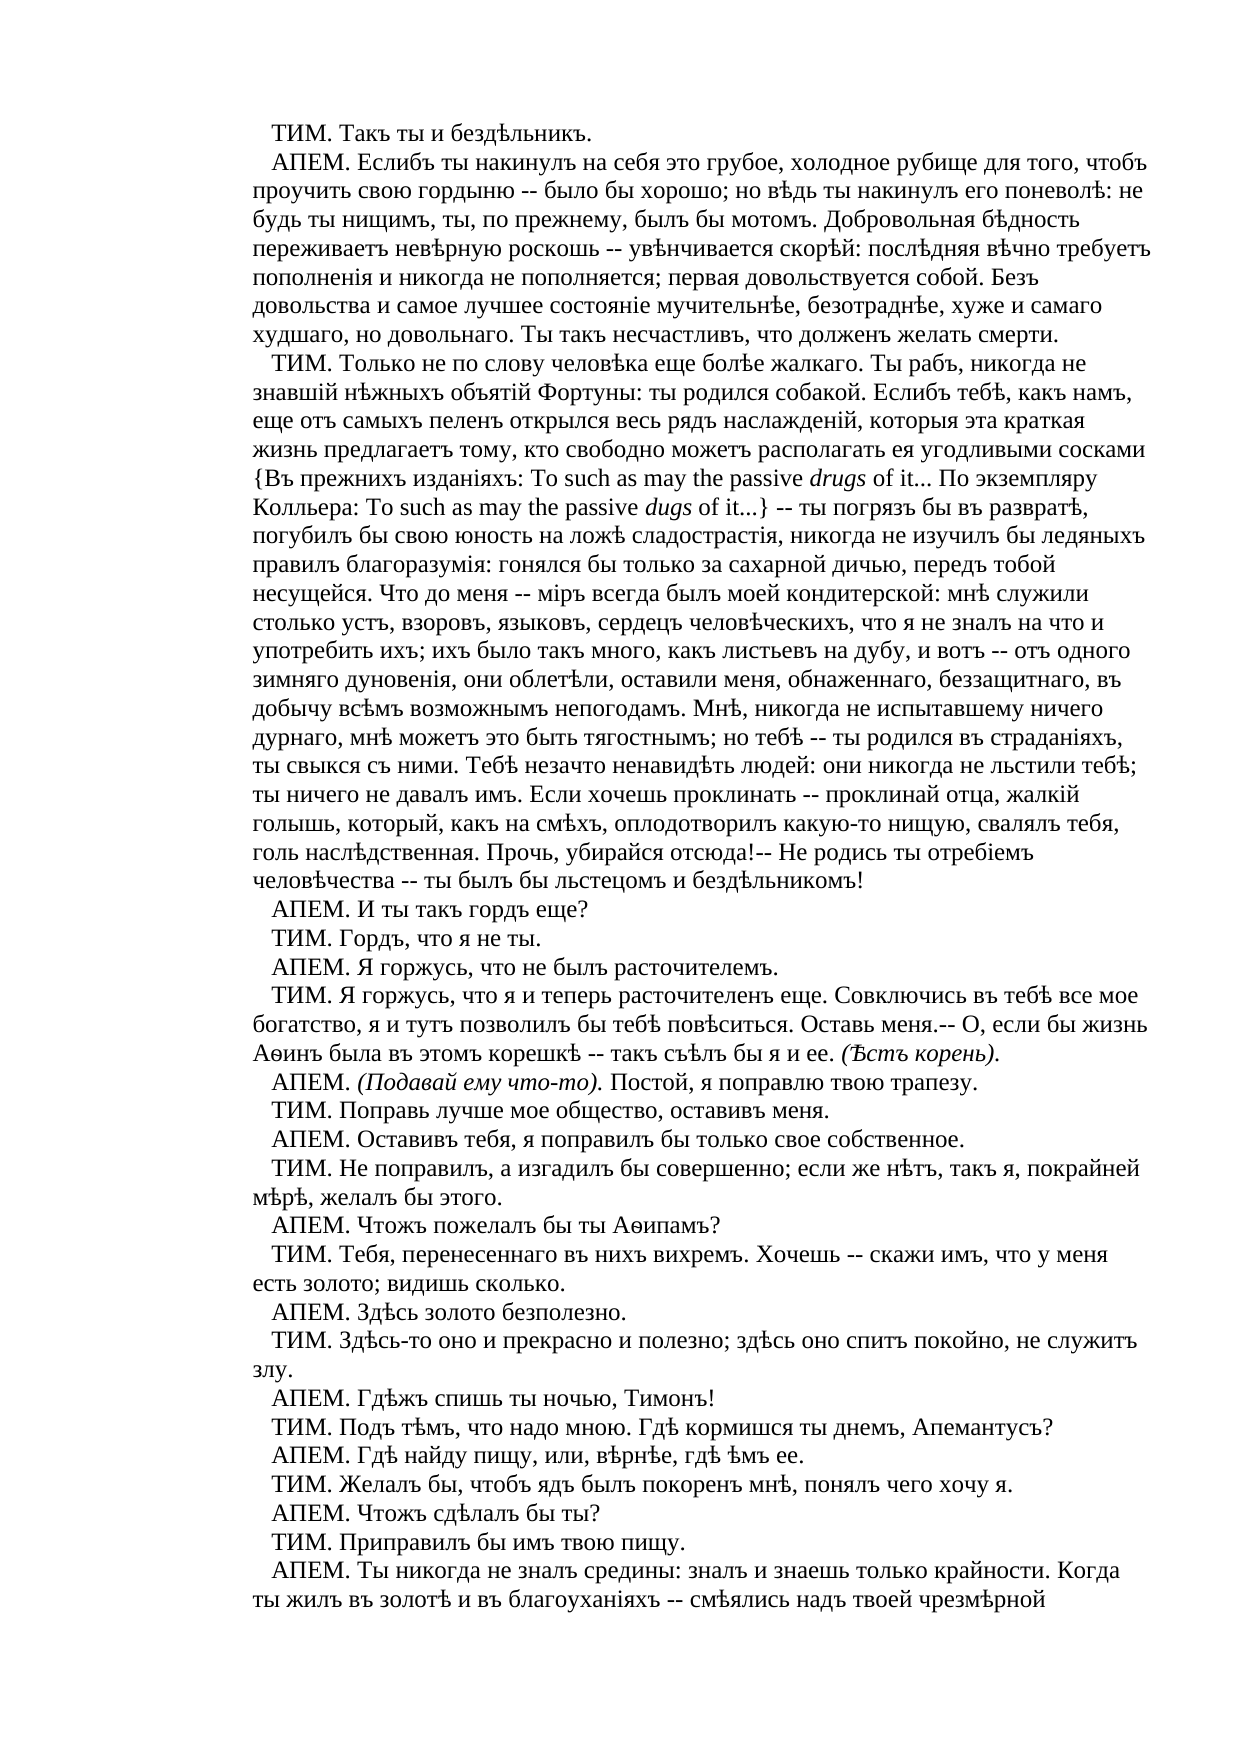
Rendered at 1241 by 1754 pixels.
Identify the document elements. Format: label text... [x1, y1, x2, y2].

text ТИМ. Я горжусь, что я и теперь расточителенъ еще. Совключись въ тебѣ все мое богатство, я и тутъ позволилъ бы тебѣ повѣситься. Оставь меня.-- О, если бы жизнь Аѳинъ была въ этомъ корешкѣ -- такъ съѣлъ бы я и ее. (Ѣстъ корень). [252, 981, 1152, 1067]
text ТИМ. Такъ ты и бездѣльникъ. [252, 118, 1152, 147]
text АПЕМ. (Подавай ему что-то). Постой, я поправлю твою трапезу. [252, 1067, 1152, 1096]
text ТИМ. Только не по слову человѣка еще болѣе жалкаго. Ты рабъ, никогда не знавшій нѣжныхъ объятій Фортуны: ты родился собакой. Еслибъ тебѣ, какъ намъ, еще отъ самыхъ пеленъ открылся весь рядъ наслажденій, которыя эта краткая жизнь предлагаетъ тому, кто свободно можетъ располагать ея угодливыми сосками {Въ прежнихъ изданіяхъ: То such as may the passive drugs of it... По экземпляру Колльера: To such as may the passive dugs of it...} -- ты погрязъ бы въ развратѣ, погубилъ бы свою юность на ложѣ сладострастія, никогда не изучилъ бы ледяныхъ правилъ благоразумія: гонялся бы только за сахарной дичью, передъ тобой несущейся. Что до меня -- міръ всегда былъ моей кондитерской: мнѣ служили столько устъ, взоровъ, языковъ, сердецъ человѣческихъ, что я не зналъ на что и употребить ихъ; ихъ было такъ много, какъ листьевъ на дубу, и вотъ -- отъ одного зимняго дуновенія, они облетѣли, оставили меня, обнаженнаго, беззащитнаго, въ добычу всѣмъ возможнымъ непогодамъ. Мнѣ, никогда не испытавшему ничего дурнаго, мнѣ можетъ это быть тягостнымъ; но тебѣ -- ты родился въ страданіяхъ, ты свыкся съ ними. Тебѣ незачто ненавидѣть людей: они никогда не льстили тебѣ; ты ничего не давалъ имъ. Если хочешь проклинать -- проклинай отца, жалкій голышь, который, какъ на смѣхъ, оплодотворилъ какую-то нищую, свалялъ тебя, голь наслѣдственная. Прочь, убирайся отсюда!-- Не родись ты отребіемъ человѣчества -- ты былъ бы льстецомъ и бездѣльникомъ! [252, 348, 1152, 894]
text ТИМ. Желалъ бы, чтобъ ядъ былъ покоренъ мнѣ, понялъ чего хочу я. [252, 1469, 1152, 1498]
text ТИМ. Подъ тѣмъ, что надо мною. Гдѣ кормишся ты днемъ, Апемантусъ? [252, 1412, 1152, 1441]
text АПЕМ. Еслибъ ты накинулъ на себя это грубое, холодное рубище для того, чтобъ проучить свою гордыню -- было бы хорошо; но вѣдь ты накинулъ его поневолѣ: не будь ты нищимъ, ты, по прежнему, былъ бы мотомъ. Добровольная бѣдность переживаетъ невѣрную роскошь -- увѣнчивается скорѣй: послѣдняя вѣчно требуетъ пополненія и никогда не пополняется; первая довольствуется собой. Безъ довольства и самое лучшее состояніе мучительнѣе, безотраднѣе, хуже и самаго худшаго, но довольнаго. Ты такъ несчастливъ, что долженъ желать смерти. [252, 147, 1152, 348]
text АПЕМ. Оставивъ тебя, я поправилъ бы только свое собственное. [252, 1124, 1152, 1153]
text АПЕМ. Чтожъ сдѣлалъ бы ты? [252, 1498, 1152, 1527]
text ТИМ. Тебя, перенесеннаго въ нихъ вихремъ. Хочешь -- скажи имъ, что у меня есть золото; видишь сколько. [252, 1239, 1152, 1297]
text ТИМ. Поправь лучше мое общество, оставивъ меня. [252, 1096, 1152, 1124]
text АПЕМ. И ты такъ гордъ еще? [252, 894, 1152, 923]
text АПЕМ. Я горжусь, что не былъ расточителемъ. [252, 952, 1152, 981]
text ТИМ. Гордъ, что я не ты. [252, 923, 1152, 952]
text АПЕМ. Чтожъ пожелалъ бы ты Аѳипамъ? [252, 1211, 1152, 1239]
text ТИМ. Здѣсь-то оно и прекрасно и полезно; здѣсь оно спитъ покойно, не служитъ злу. [252, 1326, 1152, 1383]
text АПЕМ. Гдѣ найду пищу, или, вѣрнѣе, гдѣ ѣмъ ее. [252, 1441, 1152, 1469]
text ТИМ. Не поправилъ, а изгадилъ бы совершенно; если же нѣтъ, такъ я, покрайней мѣрѣ, желалъ бы этого. [252, 1153, 1152, 1211]
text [252, 1556, 1152, 1613]
text ТИМ. Приправилъ бы имъ твою пищу. [252, 1527, 1152, 1556]
text АПЕМ. Гдѣжъ спишь ты ночью, Тимонъ! [252, 1383, 1152, 1412]
text АПЕМ. Здѣсь золото безполезно. [252, 1297, 1152, 1326]
